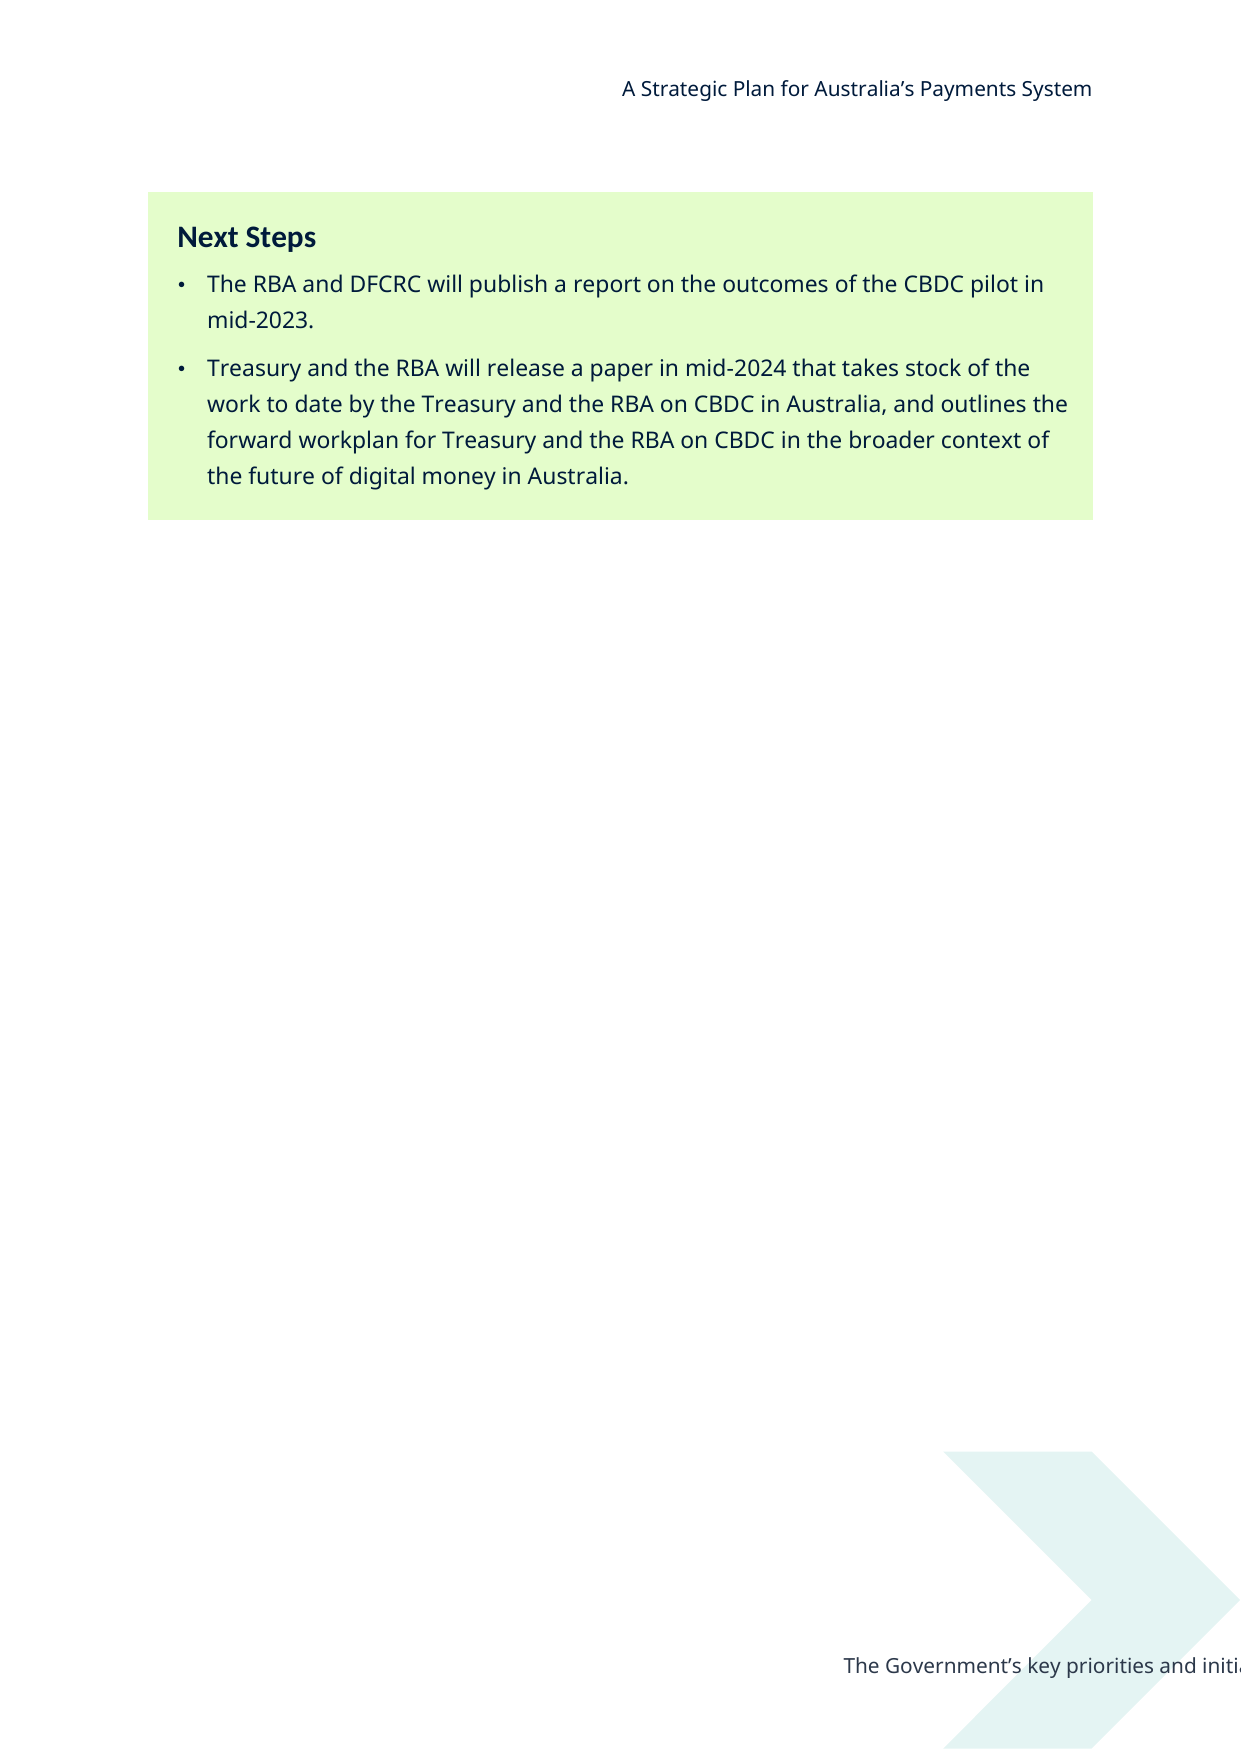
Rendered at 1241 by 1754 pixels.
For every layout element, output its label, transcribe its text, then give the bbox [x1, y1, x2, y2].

table_header Next Steps The RBA and DFCRC will publish a report on the outcomes of the CBDC pilot in mid-2023. Treasury and the RBA will release a paper in mid-2024 that takes stock of the work to date by the Treasury and the RBA on CBDC in Australia, and outlines the forward workplan for Treasury and the RBA on CBDC in the broader context of the future of digital money in Australia. [148, 192, 1093, 520]
